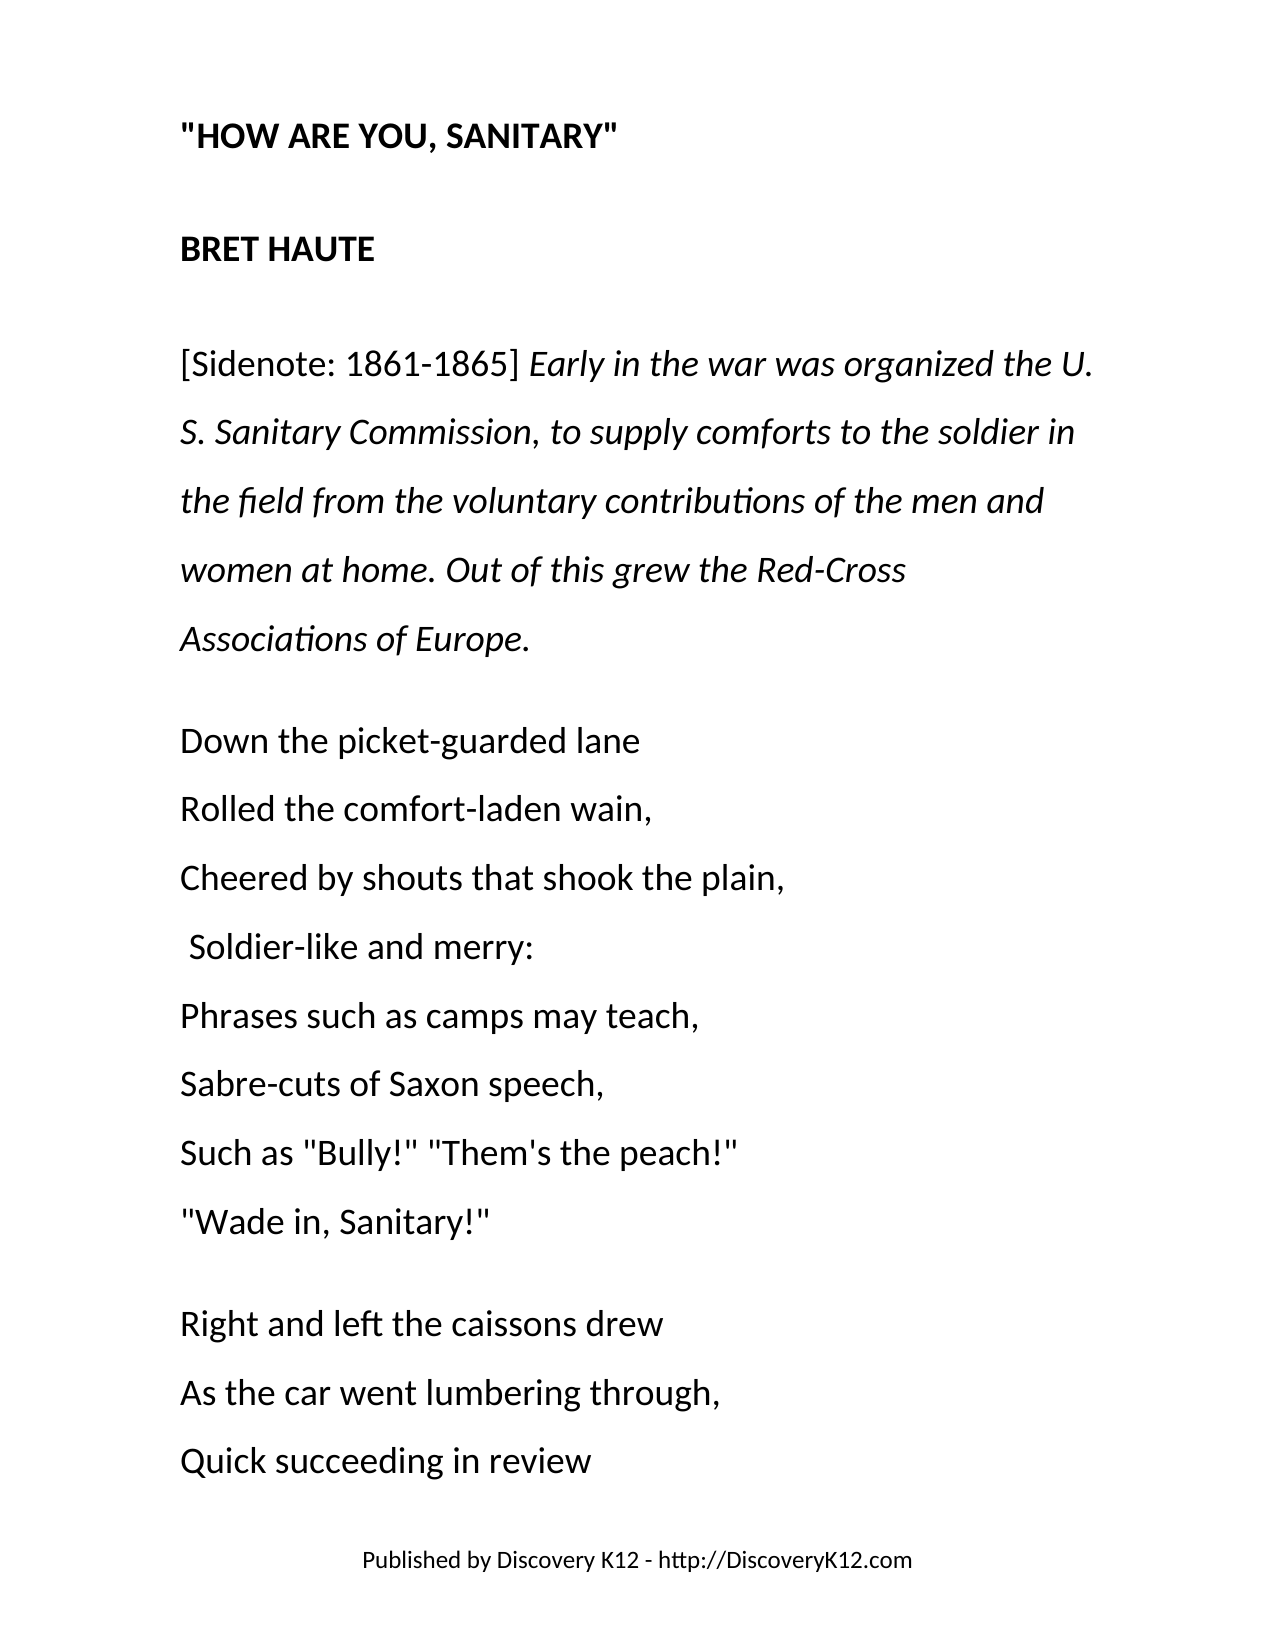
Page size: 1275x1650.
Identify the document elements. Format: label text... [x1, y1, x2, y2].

text [Sidenote: 1861-1865] Early in the war was organized the U. S. Sanitary Commission, to supply comforts to the soldier in the field from the voluntary contributions of the men and women at home. Out of this grew the Red-Cross Associations of Europe. [180, 339, 1095, 660]
text "HOW ARE YOU, SANITARY" [180, 112, 1095, 158]
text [180, 1300, 1095, 1483]
text BRET HAUTE [180, 225, 1095, 271]
text Down the picket-guarded lane Rolled the comfort-laden wain, Cheered by shouts that shook the plain, Soldier-like and merry: Phrases such as camps may teach, Sabre-cuts of Saxon speech, Such as "Bully!" "Them's the peach!" "Wade in, Sanitary!" [180, 717, 1095, 1244]
